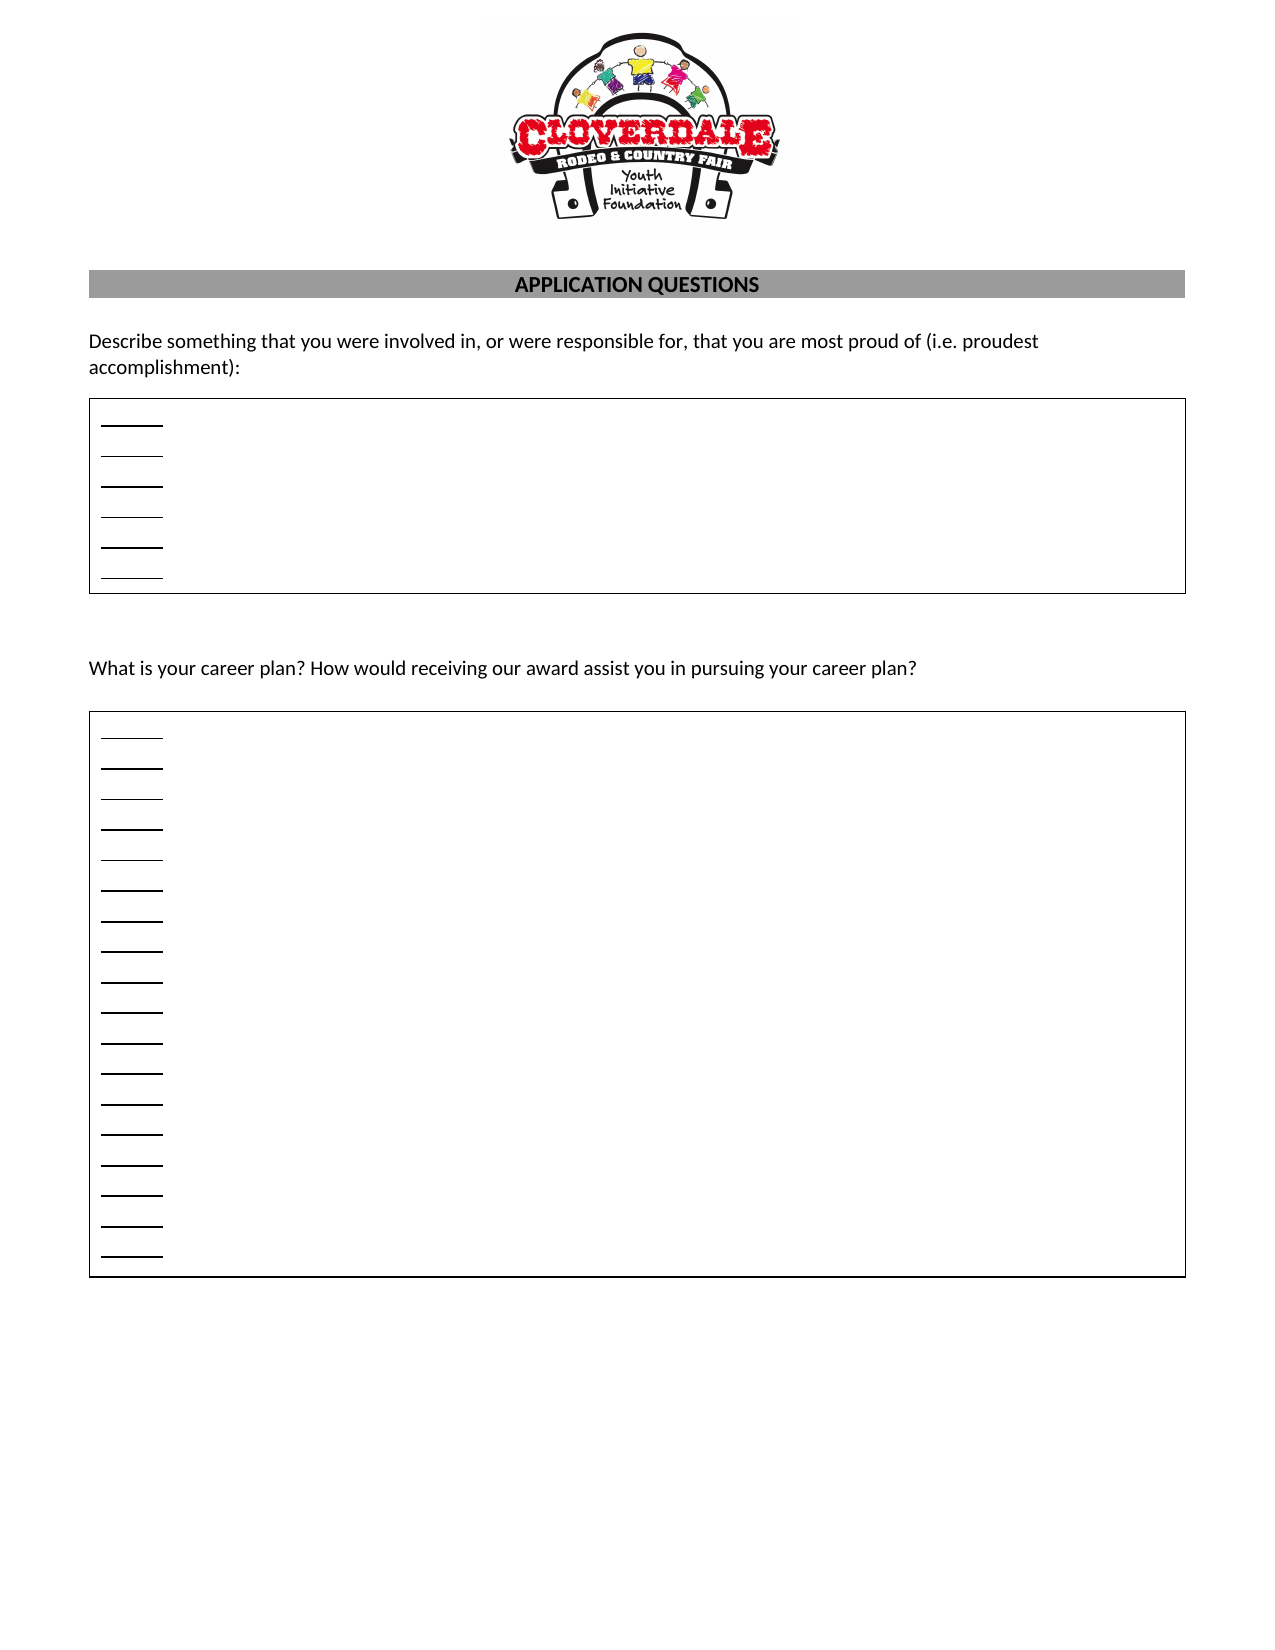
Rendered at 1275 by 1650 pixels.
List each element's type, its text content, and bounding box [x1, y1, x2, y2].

text What is your career plan? How would receiving our award assist you in pursuing your career plan? [89, 655, 1186, 680]
table_header [90, 399, 1185, 593]
text Describe something that you were involved in, or were responsible for, that you are most proud of (i.e. proudest accomplishment): [89, 328, 1186, 379]
table_header [90, 712, 1185, 1276]
picture [483, 17, 796, 239]
table_header APPLICATION QUESTIONS [89, 270, 1185, 298]
